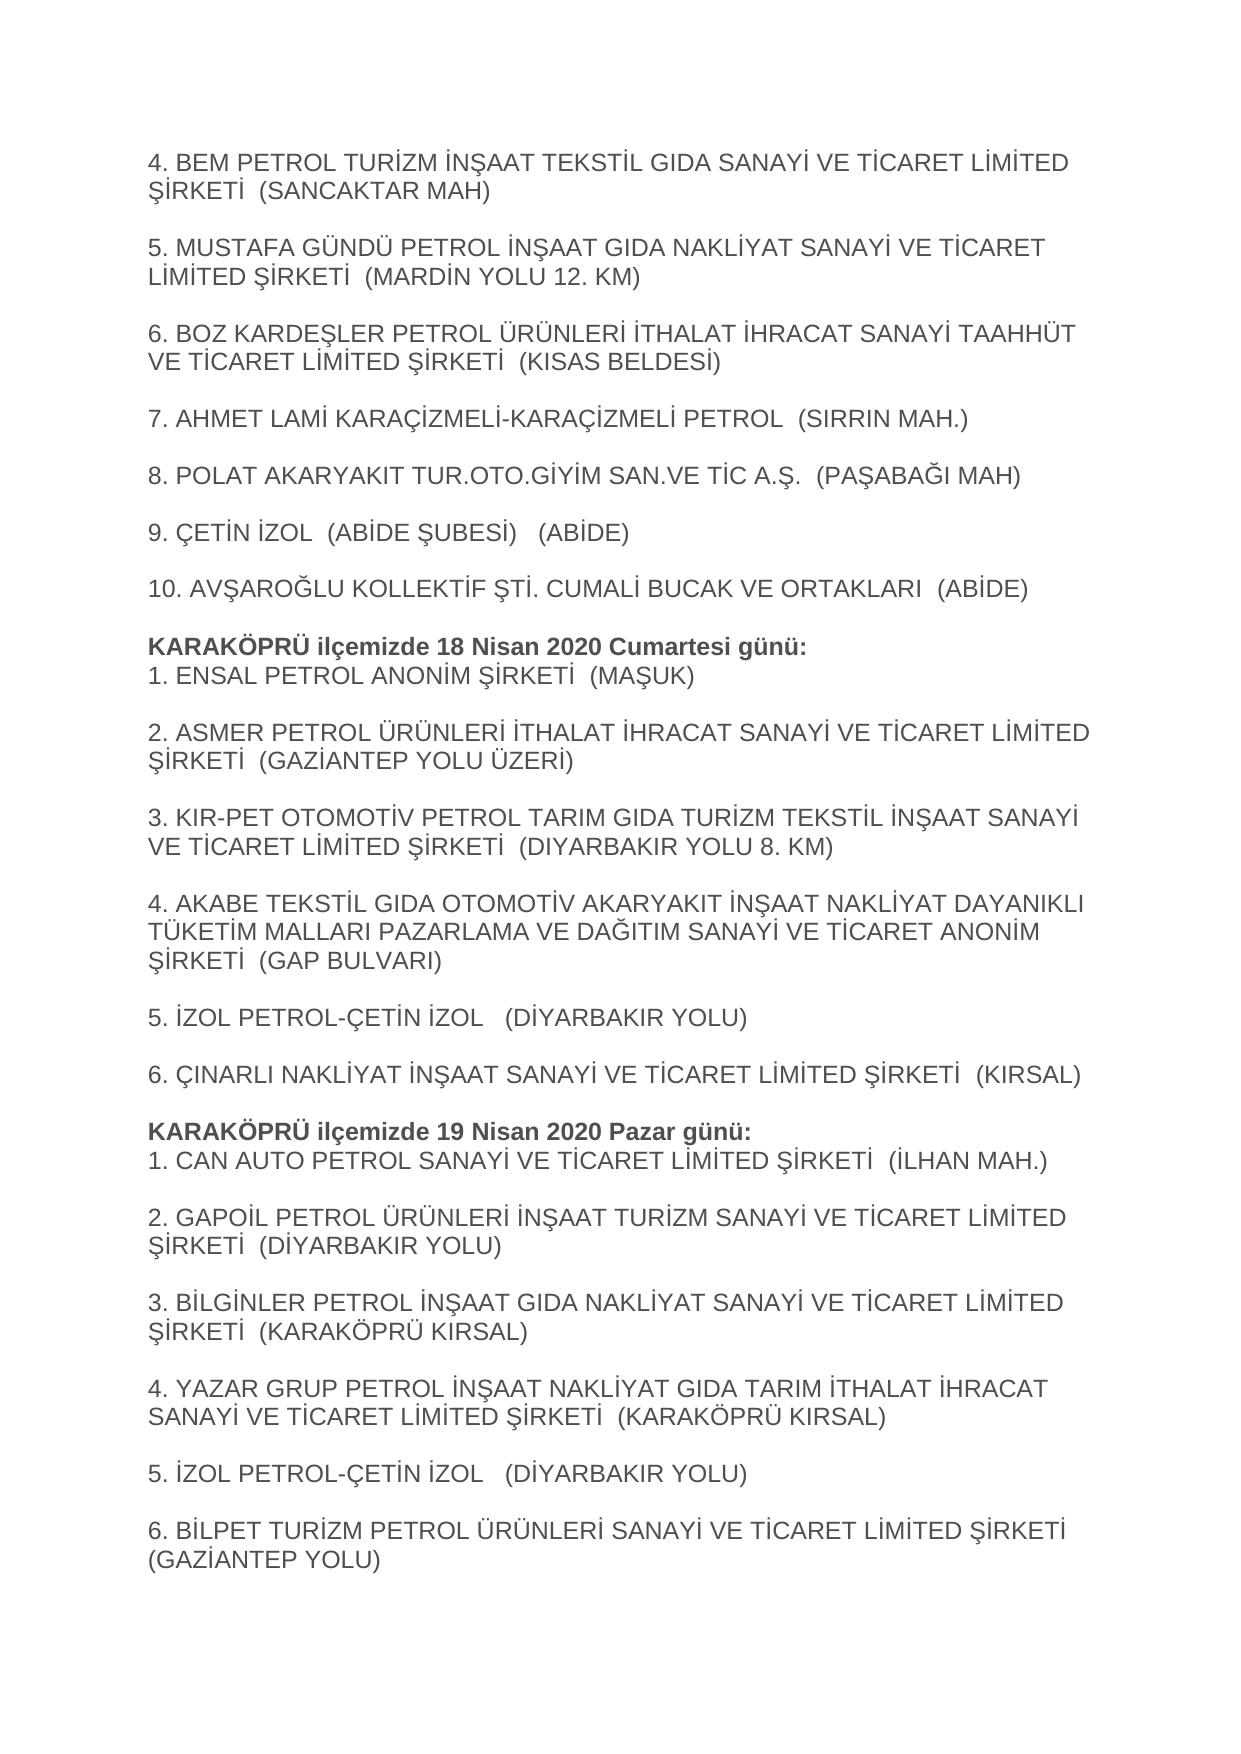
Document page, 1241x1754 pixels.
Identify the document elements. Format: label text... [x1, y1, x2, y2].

text 5. MUSTAFA GÜNDÜ PETROL İNŞAAT GIDA NAKLİYAT SANAYİ VE TİCARET LİMİTED ŞİRKETİ (MARDİN YOLU 12. KM) [148, 233, 1093, 319]
text 3. BİLGİNLER PETROL İNŞAAT GIDA NAKLİYAT SANAYİ VE TİCARET LİMİTED ŞİRKETİ (KARAKÖPRÜ KIRSAL) [148, 1288, 1093, 1374]
text 2. ASMER PETROL ÜRÜNLERİ İTHALAT İHRACAT SANAYİ VE TİCARET LİMİTED ŞİRKETİ (GAZİANTEP YOLU ÜZERİ) [148, 717, 1093, 803]
text 9. ÇETİN İZOL (ABİDE ŞUBESİ) (ABİDE) [148, 518, 1093, 574]
text 4. YAZAR GRUP PETROL İNŞAAT NAKLİYAT GIDA TARIM İTHALAT İHRACAT SANAYİ VE TİCARET LİMİTED ŞİRKETİ (KARAKÖPRÜ KIRSAL) [148, 1374, 1093, 1459]
text 3. KIR-PET OTOMOTİV PETROL TARIM GIDA TURİZM TEKSTİL İNŞAAT SANAYİ VE TİCARET LİMİTED ŞİRKETİ (DIYARBAKIR YOLU 8. KM) [148, 803, 1093, 888]
text 6. BOZ KARDEŞLER PETROL ÜRÜNLERİ İTHALAT İHRACAT SANAYİ TAAHHÜT VE TİCARET LİMİTED ŞİRKETİ (KISAS BELDESİ) [148, 319, 1093, 404]
text 8. POLAT AKARYAKIT TUR.OTO.GİYİM SAN.VE TİC A.Ş. (PAŞABAĞI MAH) [148, 461, 1093, 518]
text 7. AHMET LAMİ KARAÇİZMELİ-KARAÇİZMELİ PETROL (SIRRIN MAH.) [148, 404, 1093, 461]
text 2. GAPOİL PETROL ÜRÜNLERİ İNŞAAT TURİZM SANAYİ VE TİCARET LİMİTED ŞİRKETİ (DİYARBAKIR YOLU) [148, 1203, 1093, 1288]
text 4. AKABE TEKSTİL GIDA OTOMOTİV AKARYAKIT İNŞAAT NAKLİYAT DAYANIKLI TÜKETİM MALLARI PAZARLAMA VE DAĞITIM SANAYİ VE TİCARET ANONİM ŞİRKETİ (GAP BULVARI) [148, 888, 1093, 1003]
text 4. BEM PETROL TURİZM İNŞAAT TEKSTİL GIDA SANAYİ VE TİCARET LİMİTED ŞİRKETİ (SANCAKTAR MAH) [148, 148, 1093, 233]
text 5. İZOL PETROL-ÇETİN İZOL (DİYARBAKIR YOLU) [148, 1003, 1093, 1059]
text 10. AVŞAROĞLU KOLLEKTİF ŞTİ. CUMALİ BUCAK VE ORTAKLARI (ABİDE) [148, 574, 1093, 603]
text 6. BİLPET TURİZM PETROL ÜRÜNLERİ SANAYİ VE TİCARET LİMİTED ŞİRKETİ (GAZİANTEP YOLU) [148, 1516, 1093, 1573]
text 6. ÇINARLI NAKLİYAT İNŞAAT SANAYİ VE TİCARET LİMİTED ŞİRKETİ (KIRSAL) [148, 1059, 1093, 1088]
text KARAKÖPRÜ ilçemizde 18 Nisan 2020 Cumartesi günü: 1. ENSAL PETROL ANONİM ŞİRKETİ (MAŞUK) [148, 632, 1093, 717]
text 5. İZOL PETROL-ÇETİN İZOL (DİYARBAKIR YOLU) [148, 1459, 1093, 1516]
text KARAKÖPRÜ ilçemizde 19 Nisan 2020 Pazar günü: 1. CAN AUTO PETROL SANAYİ VE TİCARET LİMİTED ŞİRKETİ (İLHAN MAH.) [148, 1117, 1093, 1203]
